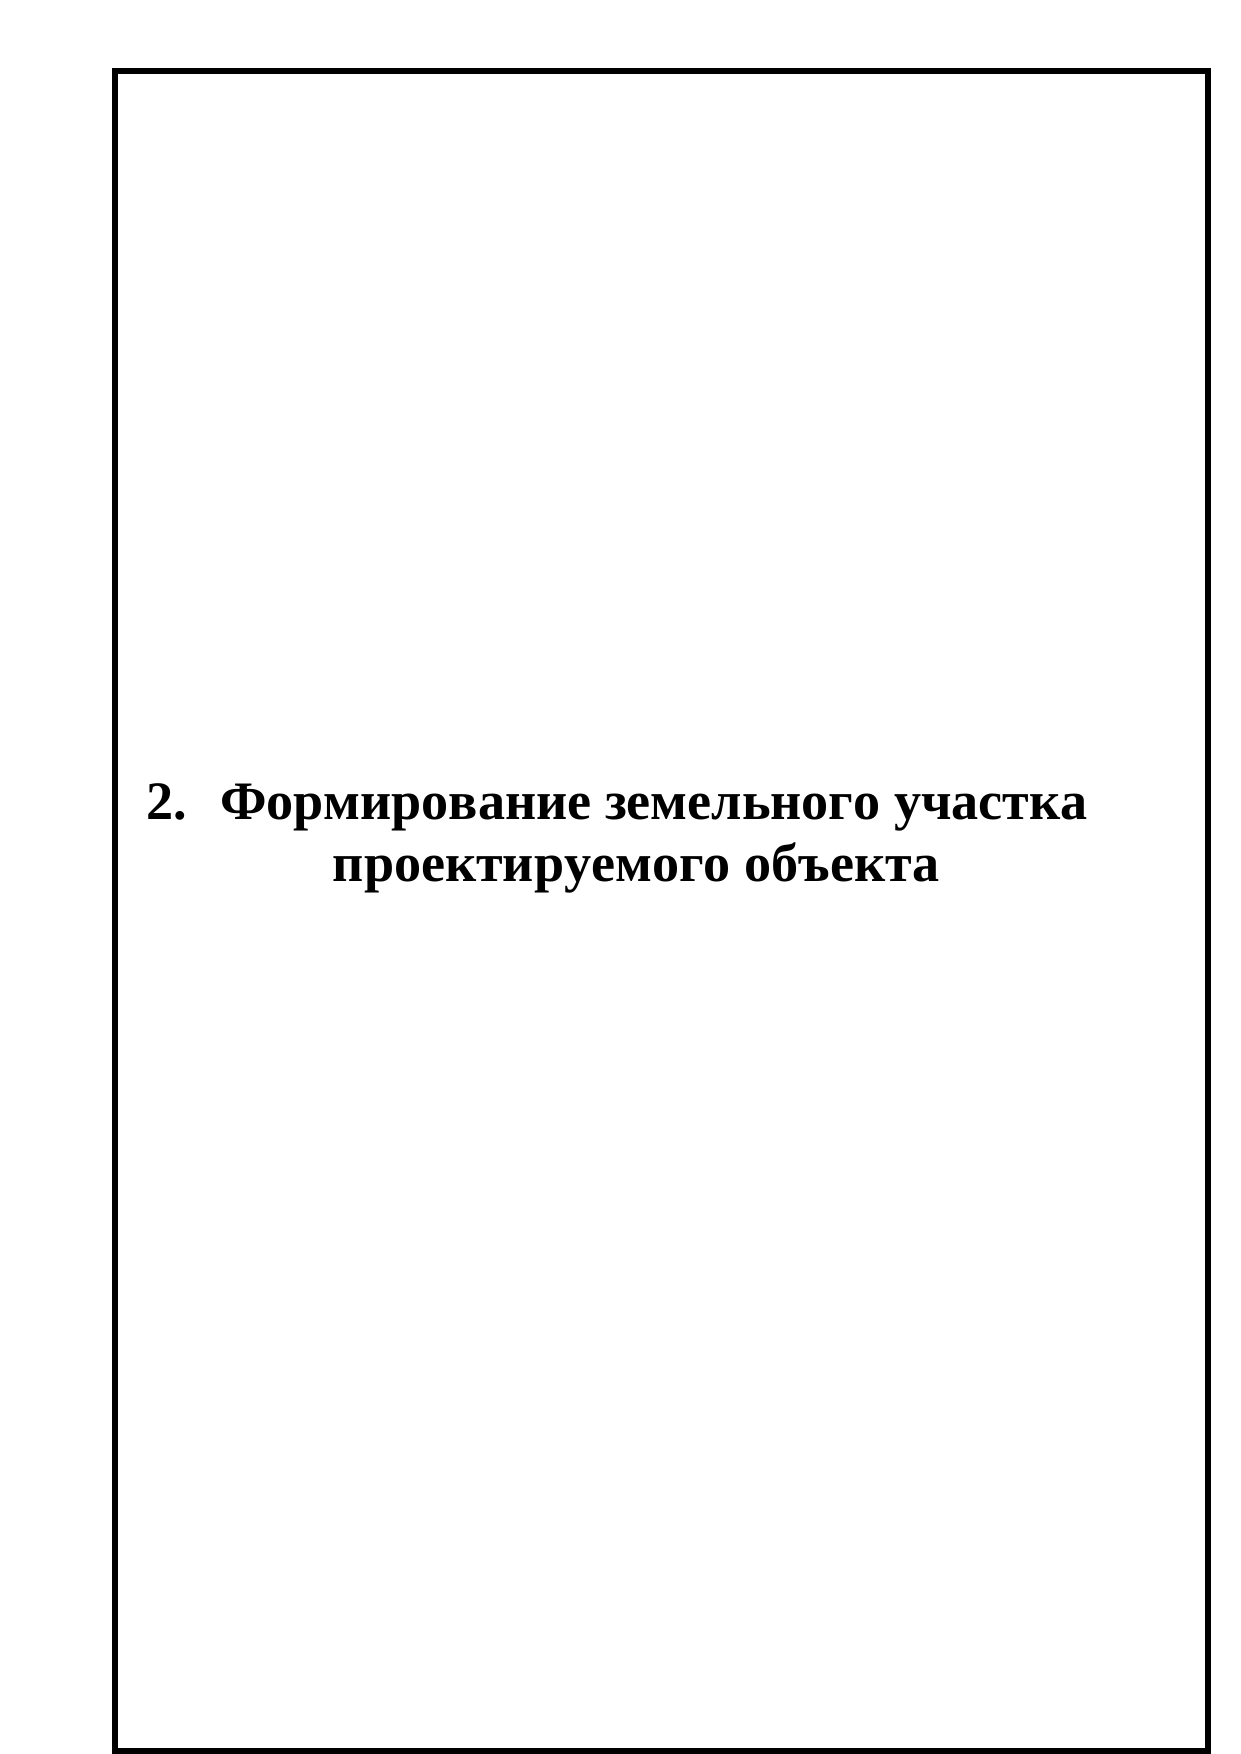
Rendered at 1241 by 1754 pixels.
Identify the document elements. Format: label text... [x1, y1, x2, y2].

subtitle Формирование земельного участка проектируемого объекта [118, 769, 1116, 893]
